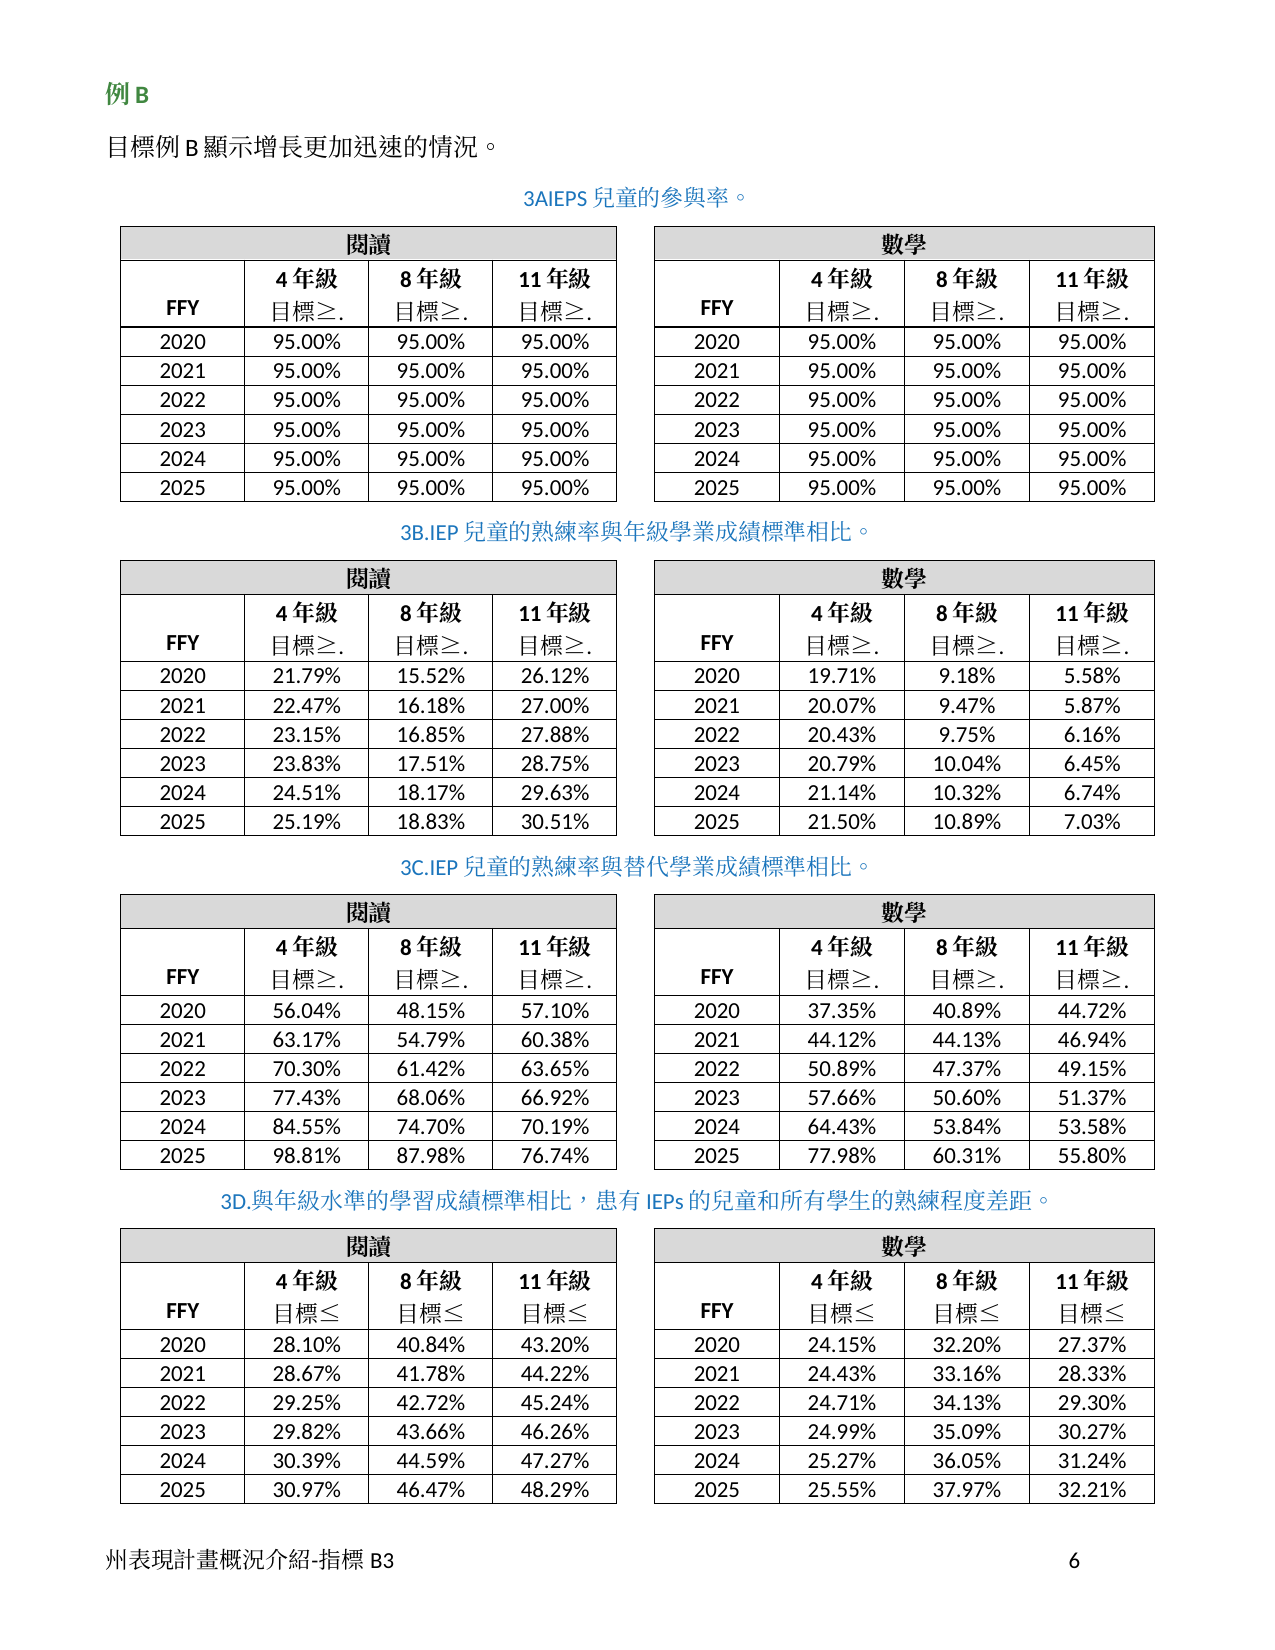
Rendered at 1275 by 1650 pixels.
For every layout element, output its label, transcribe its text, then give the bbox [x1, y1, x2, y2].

table_cell 64.43% [780, 1112, 904, 1140]
table_cell [617, 661, 654, 690]
table_cell 9.18% [905, 662, 1029, 690]
table_cell 4年級 目標≥. [245, 929, 368, 995]
table_cell 31.24% [1030, 1446, 1154, 1474]
table_cell 6.74% [1030, 778, 1154, 806]
table_cell 48.15% [369, 996, 492, 1024]
table_cell 2023 [655, 415, 779, 443]
table_cell 95.00% [245, 386, 368, 414]
table_cell 8年級 目標≥. [369, 261, 492, 326]
table_cell [617, 594, 654, 661]
table_cell 23.15% [245, 720, 368, 748]
table_cell 95.00% [245, 444, 368, 472]
table_cell 44.22% [493, 1359, 616, 1387]
table_cell 2025 [655, 807, 779, 835]
table_cell 11年級 目標≥. [493, 595, 616, 661]
table_cell [617, 1262, 654, 1329]
table_cell 2023 [655, 1083, 779, 1111]
table_cell 49.15% [1030, 1054, 1154, 1082]
table_cell 2020 [121, 1330, 244, 1358]
table_cell 10.89% [905, 807, 1029, 835]
table_cell [617, 1024, 654, 1053]
table_cell 77.98% [780, 1141, 904, 1169]
table_cell 2022 [121, 1054, 244, 1082]
text 3D.與年級水準的學習成績標準相比，患有IEPs的兒童和所有學生的熟練程度差距。 [105, 1183, 1170, 1216]
table_cell 95.00% [780, 415, 904, 443]
table_cell 2020 [121, 662, 244, 690]
table_cell 24.15% [780, 1330, 904, 1358]
table_cell 95.00% [905, 386, 1029, 414]
table_cell 4年級 目標≥. [780, 929, 904, 995]
table_cell 95.00% [780, 473, 904, 501]
table_cell 2023 [121, 1417, 244, 1445]
table_cell 95.00% [369, 415, 492, 443]
table_cell 2022 [121, 1388, 244, 1416]
table_cell 2024 [121, 778, 244, 806]
table_cell 87.98% [369, 1141, 492, 1169]
table_cell 95.00% [1030, 444, 1154, 472]
table_cell [617, 777, 654, 806]
table_cell 27.88% [493, 720, 616, 748]
table_cell 50.89% [780, 1054, 904, 1082]
table_cell 43.20% [493, 1330, 616, 1358]
table_cell 46.47% [369, 1475, 492, 1503]
table_cell 4年級 目標≤ [245, 1263, 368, 1329]
table_cell 63.65% [493, 1054, 616, 1082]
table_cell 8年級 目標≥. [369, 929, 492, 995]
table_cell 10.04% [905, 749, 1029, 777]
table_cell 15.52% [369, 662, 492, 690]
table_cell 95.00% [245, 415, 368, 443]
table_cell 2025 [121, 473, 244, 501]
table_cell 8年級 目標≥. [905, 929, 1029, 995]
table_cell 44.72% [1030, 996, 1154, 1024]
table_cell 11年級 目標≤ [1030, 1263, 1154, 1329]
table_cell 74.70% [369, 1112, 492, 1140]
table_cell 22.47% [245, 691, 368, 719]
table_cell 30.97% [245, 1475, 368, 1503]
table_header 數學 [655, 561, 1154, 594]
table_cell 37.97% [905, 1475, 1029, 1503]
table_cell 95.00% [905, 415, 1029, 443]
table_cell 2025 [655, 1475, 779, 1503]
table_cell [617, 1140, 654, 1169]
table_cell [617, 1053, 654, 1082]
table_cell 30.27% [1030, 1417, 1154, 1445]
table_cell 2020 [655, 662, 779, 690]
table_cell FFY [655, 929, 779, 995]
table_cell [617, 472, 654, 501]
table_cell 2020 [655, 328, 779, 356]
table_cell 8年級 目標≥. [369, 595, 492, 661]
table_cell 30.51% [493, 807, 616, 835]
table_cell 26.12% [493, 662, 616, 690]
table_cell 2025 [121, 1475, 244, 1503]
table_cell 2022 [655, 1388, 779, 1416]
table_header [617, 226, 654, 259]
table_cell 47.27% [493, 1446, 616, 1474]
table_cell 34.13% [905, 1388, 1029, 1416]
table_cell 95.00% [493, 328, 616, 356]
table_cell 2023 [121, 1083, 244, 1111]
text 3C.IEP兒童的熟練率與替代學業成績標準相比。 [105, 848, 1170, 881]
table_cell 33.16% [905, 1359, 1029, 1387]
table_cell 25.27% [780, 1446, 904, 1474]
table_cell [617, 1358, 654, 1387]
table_cell [617, 1416, 654, 1445]
table_cell 2021 [121, 1359, 244, 1387]
table_cell 44.12% [780, 1025, 904, 1053]
table_cell [617, 443, 654, 472]
table_cell 28.75% [493, 749, 616, 777]
table_cell 11年級 目標≥. [1030, 261, 1154, 326]
table_cell 98.81% [245, 1141, 368, 1169]
table_cell [617, 1445, 654, 1474]
table_cell 16.18% [369, 691, 492, 719]
table_cell [617, 806, 654, 835]
table_cell 95.00% [245, 357, 368, 384]
table_cell 40.89% [905, 996, 1029, 1024]
table_cell 2023 [655, 749, 779, 777]
table_cell 43.66% [369, 1417, 492, 1445]
table_cell 53.84% [905, 1112, 1029, 1140]
table_cell 44.59% [369, 1446, 492, 1474]
table_cell [617, 690, 654, 719]
table_cell 51.37% [1030, 1083, 1154, 1111]
table_cell 21.50% [780, 807, 904, 835]
table_cell 95.00% [493, 444, 616, 472]
table_cell 24.99% [780, 1417, 904, 1445]
table_cell 20.79% [780, 749, 904, 777]
table_cell 45.24% [493, 1388, 616, 1416]
table_cell 57.10% [493, 996, 616, 1024]
table_cell 29.82% [245, 1417, 368, 1445]
table_cell 20.07% [780, 691, 904, 719]
table_cell 16.85% [369, 720, 492, 748]
table_cell 4年級 目標≥. [780, 261, 904, 326]
table_cell 44.13% [905, 1025, 1029, 1053]
table_cell 2021 [121, 691, 244, 719]
table_cell FFY [655, 1263, 779, 1329]
table_cell 63.17% [245, 1025, 368, 1053]
table_cell 27.37% [1030, 1330, 1154, 1358]
table_cell 40.84% [369, 1330, 492, 1358]
table_cell FFY [121, 1263, 244, 1329]
table_cell 2022 [655, 386, 779, 414]
table_cell 19.71% [780, 662, 904, 690]
table_header [617, 1228, 654, 1262]
table_cell 30.39% [245, 1446, 368, 1474]
table_cell 2024 [121, 1446, 244, 1474]
table_cell 2022 [655, 1054, 779, 1082]
table_cell 2021 [655, 1359, 779, 1387]
table_cell 2024 [121, 444, 244, 472]
table_cell [617, 326, 654, 356]
table_cell 2023 [655, 1417, 779, 1445]
table_cell 60.38% [493, 1025, 616, 1053]
table_cell FFY [121, 929, 244, 995]
table_cell [617, 356, 654, 384]
table_cell 95.00% [1030, 386, 1154, 414]
table_cell [617, 928, 654, 995]
table_cell 28.67% [245, 1359, 368, 1387]
table_cell 28.10% [245, 1330, 368, 1358]
table_cell 61.42% [369, 1054, 492, 1082]
table_cell 24.51% [245, 778, 368, 806]
table_cell FFY [121, 261, 244, 326]
text 3B.IEP兒童的熟練率與年級學業成績標準相比。 [105, 514, 1170, 547]
table_cell 8年級 目標≥. [905, 261, 1029, 326]
table_header 閱讀 [121, 1229, 616, 1262]
table_cell [617, 1111, 654, 1140]
table_cell 95.00% [493, 473, 616, 501]
table_cell 2021 [655, 357, 779, 384]
table_cell 20.43% [780, 720, 904, 748]
table_cell 95.00% [905, 444, 1029, 472]
table_header 數學 [655, 227, 1154, 259]
table_cell 2021 [655, 691, 779, 719]
table_cell 36.05% [905, 1446, 1029, 1474]
table_cell 66.92% [493, 1083, 616, 1111]
table_cell 95.00% [780, 444, 904, 472]
table_header 閱讀 [121, 561, 616, 594]
table_cell 95.00% [1030, 328, 1154, 356]
table_cell 2024 [655, 1112, 779, 1140]
table_cell [617, 1474, 654, 1503]
table_cell 47.37% [905, 1054, 1029, 1082]
table_header [617, 560, 654, 594]
table_cell 2022 [655, 720, 779, 748]
table_cell 5.58% [1030, 662, 1154, 690]
table_cell [617, 414, 654, 443]
table_cell 17.51% [369, 749, 492, 777]
table_cell 24.43% [780, 1359, 904, 1387]
table_cell 35.09% [905, 1417, 1029, 1445]
table_cell 50.60% [905, 1083, 1029, 1111]
table_cell 2025 [655, 1141, 779, 1169]
table_cell FFY [121, 595, 244, 661]
table_cell 4年級 目標≥. [245, 261, 368, 326]
table_cell 37.35% [780, 996, 904, 1024]
table_cell 2020 [121, 328, 244, 356]
table_cell [617, 748, 654, 777]
table_cell 54.79% [369, 1025, 492, 1053]
table_header 數學 [655, 1229, 1154, 1262]
table_cell 2025 [655, 473, 779, 501]
table_cell 10.32% [905, 778, 1029, 806]
table_cell 48.29% [493, 1475, 616, 1503]
table_cell 95.00% [245, 328, 368, 356]
table_cell 2023 [121, 749, 244, 777]
table_cell 18.83% [369, 807, 492, 835]
table_cell 2021 [655, 1025, 779, 1053]
table_cell 2022 [121, 720, 244, 748]
text 例B [105, 75, 1170, 111]
text 3AIEPS兒童的參與率。 [105, 180, 1170, 213]
table_cell FFY [655, 261, 779, 326]
table_cell 95.00% [245, 473, 368, 501]
table_cell [617, 719, 654, 748]
table_cell 18.17% [369, 778, 492, 806]
table_cell 2020 [655, 996, 779, 1024]
table_cell 29.30% [1030, 1388, 1154, 1416]
table_cell 84.55% [245, 1112, 368, 1140]
table_cell 95.00% [369, 444, 492, 472]
table_cell 11年級 目標≥. [1030, 929, 1154, 995]
table_cell 95.00% [780, 328, 904, 356]
table_cell 2020 [655, 1330, 779, 1358]
table_cell 29.63% [493, 778, 616, 806]
table_cell 2025 [121, 1141, 244, 1169]
table_cell 25.55% [780, 1475, 904, 1503]
table_cell 2021 [121, 1025, 244, 1053]
table_cell 95.00% [493, 357, 616, 384]
table_cell 46.26% [493, 1417, 616, 1445]
table_cell 76.74% [493, 1141, 616, 1169]
table_header [617, 894, 654, 928]
table_cell 2024 [121, 1112, 244, 1140]
table_cell 11年級 目標≥. [493, 929, 616, 995]
table_cell 60.31% [905, 1141, 1029, 1169]
table_cell 95.00% [493, 415, 616, 443]
table_cell 95.00% [369, 328, 492, 356]
table_cell 6.45% [1030, 749, 1154, 777]
table_cell [617, 995, 654, 1024]
table_cell 9.47% [905, 691, 1029, 719]
table_cell 95.00% [905, 357, 1029, 384]
table_cell [617, 385, 654, 414]
table_cell 2020 [121, 996, 244, 1024]
table_cell 9.75% [905, 720, 1029, 748]
table_cell 70.30% [245, 1054, 368, 1082]
table_cell 8年級 目標≤ [369, 1263, 492, 1329]
table_cell 4年級 目標≥. [245, 595, 368, 661]
table_cell 4年級 目標≤ [780, 1263, 904, 1329]
table_cell 57.66% [780, 1083, 904, 1111]
table_cell 11年級 目標≥. [493, 261, 616, 326]
table_cell 2022 [121, 386, 244, 414]
table_cell 21.14% [780, 778, 904, 806]
table_cell 11年級 目標≤ [493, 1263, 616, 1329]
table_cell 32.20% [905, 1330, 1029, 1358]
text 目標例B顯示增長更加迅速的情況。 [105, 128, 1170, 163]
table_cell [617, 1082, 654, 1111]
table_cell 32.21% [1030, 1475, 1154, 1503]
table_cell FFY [655, 595, 779, 661]
table_cell 28.33% [1030, 1359, 1154, 1387]
table_cell 24.71% [780, 1388, 904, 1416]
table_cell 53.58% [1030, 1112, 1154, 1140]
table_cell 23.83% [245, 749, 368, 777]
table_cell 11年級 目標≥. [1030, 595, 1154, 661]
table_cell 7.03% [1030, 807, 1154, 835]
table_cell 46.94% [1030, 1025, 1154, 1053]
table_cell [617, 260, 654, 326]
table_cell 95.00% [780, 357, 904, 384]
table_header 數學 [655, 895, 1154, 928]
table_cell 4年級 目標≥. [780, 595, 904, 661]
table_cell 21.79% [245, 662, 368, 690]
table_cell 55.80% [1030, 1141, 1154, 1169]
table_cell 95.00% [780, 386, 904, 414]
table_cell 95.00% [1030, 357, 1154, 384]
table_cell 8年級 目標≥. [905, 595, 1029, 661]
table_cell 2023 [121, 415, 244, 443]
table_cell 27.00% [493, 691, 616, 719]
table_cell 6.16% [1030, 720, 1154, 748]
table_cell 95.00% [1030, 415, 1154, 443]
table_cell 95.00% [905, 328, 1029, 356]
table_header 閱讀 [121, 895, 616, 928]
table_cell 95.00% [369, 386, 492, 414]
table_cell 2024 [655, 444, 779, 472]
table_cell 2024 [655, 778, 779, 806]
table_cell 95.00% [905, 473, 1029, 501]
table_cell 95.00% [493, 386, 616, 414]
table_cell 77.43% [245, 1083, 368, 1111]
table_cell 68.06% [369, 1083, 492, 1111]
table_cell 95.00% [1030, 473, 1154, 501]
table_cell 8年級 目標≤ [905, 1263, 1029, 1329]
table_cell 95.00% [369, 473, 492, 501]
table_cell 29.25% [245, 1388, 368, 1416]
table_cell [617, 1329, 654, 1358]
table_cell 2021 [121, 357, 244, 384]
table_header 閱讀 [121, 227, 616, 259]
table_cell 41.78% [369, 1359, 492, 1387]
table_cell [617, 1387, 654, 1416]
table_cell 2025 [121, 807, 244, 835]
table_cell 56.04% [245, 996, 368, 1024]
table_cell 25.19% [245, 807, 368, 835]
table_cell 95.00% [369, 357, 492, 384]
table_cell 70.19% [493, 1112, 616, 1140]
table_cell 2024 [655, 1446, 779, 1474]
table_cell 5.87% [1030, 691, 1154, 719]
table_cell 42.72% [369, 1388, 492, 1416]
